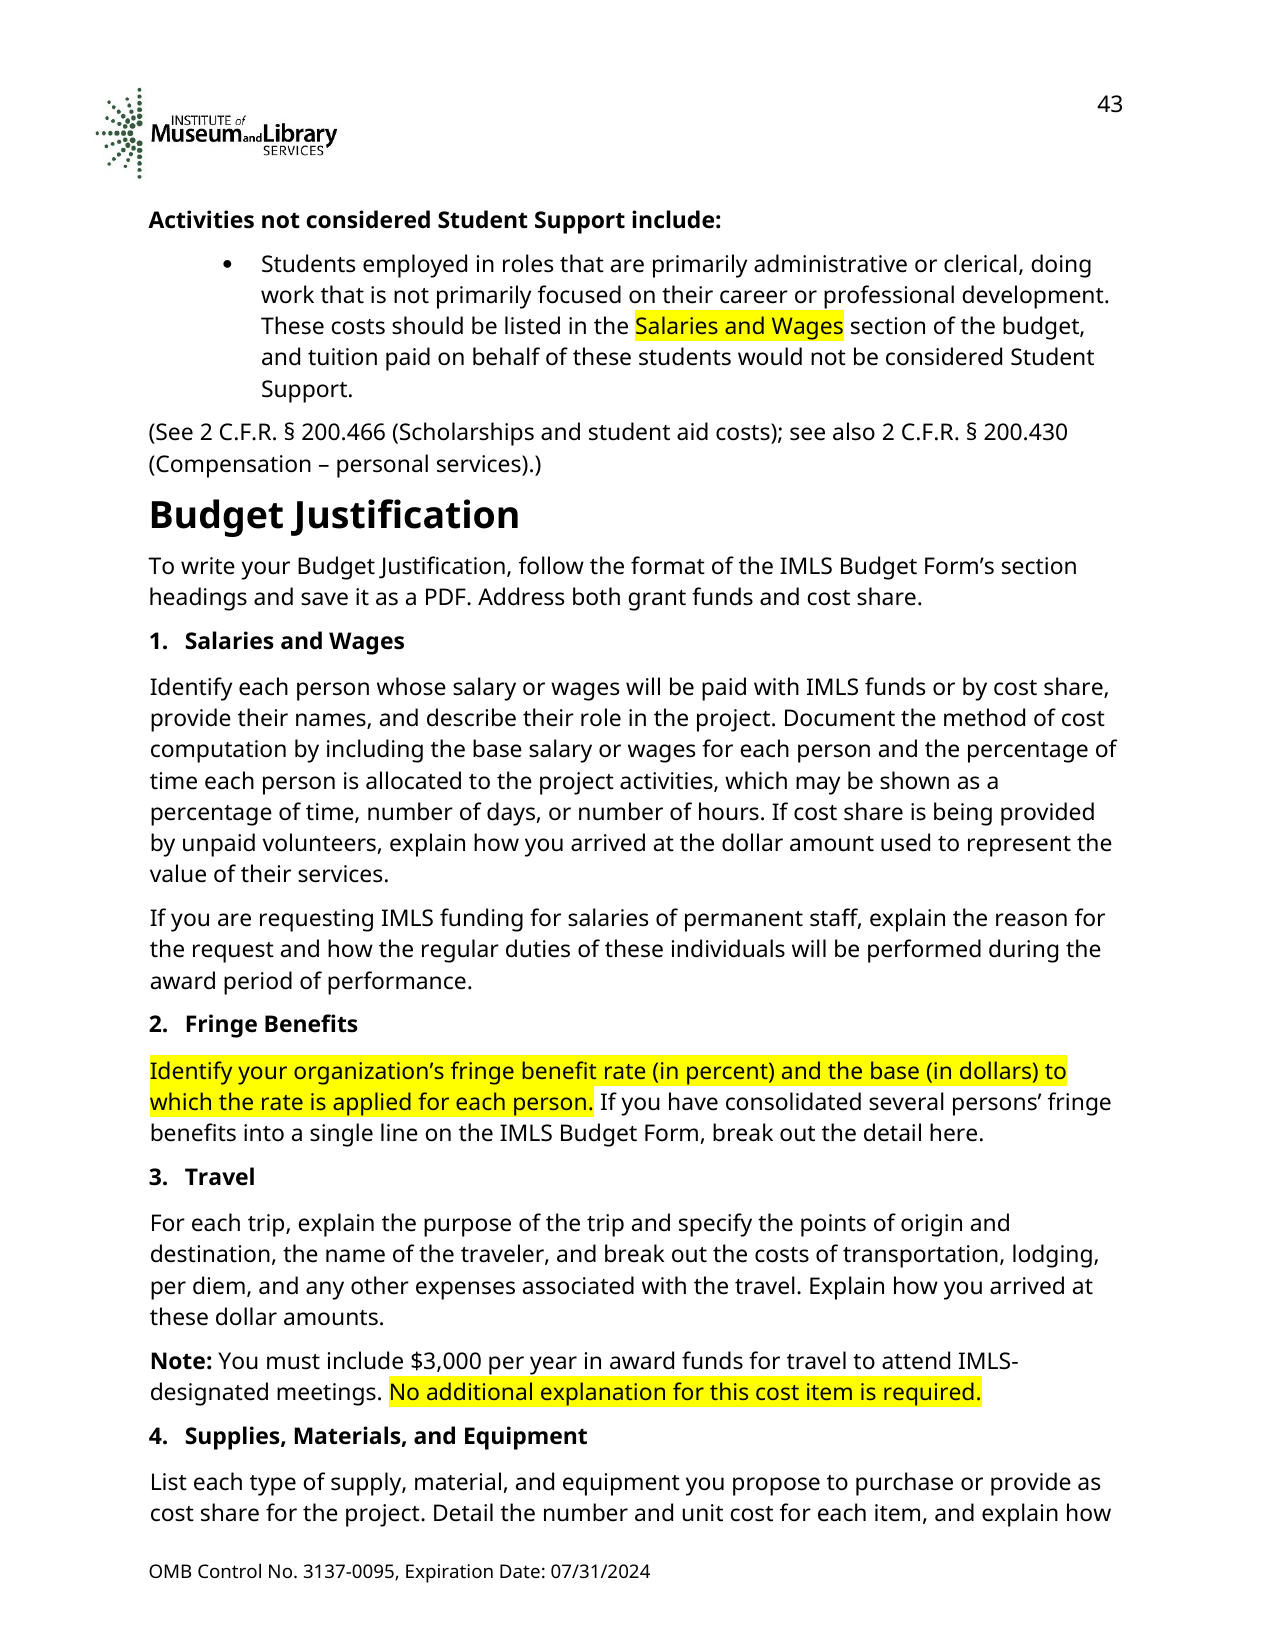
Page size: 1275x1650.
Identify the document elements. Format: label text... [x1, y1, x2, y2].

list Fringe Benefits [148, 1008, 1123, 1040]
subtitle Budget Justification [148, 491, 1123, 537]
list Travel [148, 1161, 1123, 1192]
list Salaries and Wages [148, 625, 1123, 656]
text Identify your organization’s fringe benefit rate (in percent) and the base (in dollars) to which the rate is applied for each person. If you have consolidated several persons’ fringe benefits into a single line on the IMLS Budget Form, break out the detail here. [149, 1055, 1123, 1148]
text (See 2 C.F.R. § 200.466 (Scholarships and student aid costs); see also 2 C.F.R. § 200.430 (Compensation – personal services).) [148, 416, 1123, 479]
text To write your Budget Justification, follow the format of the IMLS Budget Form’s section headings and save it as a PDF. Address both grant funds and cost share. [148, 550, 1123, 612]
text Note: You must include $3,000 per year in award funds for travel to attend IMLS-designated meetings. No additional explanation for this cost item is required. [149, 1345, 1123, 1407]
text If you are requesting IMLS funding for salaries of permanent staff, explain the reason for the request and how the regular duties of these individuals will be performed during the award period of performance. [149, 902, 1123, 996]
list Students employed in roles that are primarily administrative or clerical, doing work that is not primarily focused on their career or professional development. These costs should be listed in the Salaries and Wages section of the budget, and tuition paid on behalf of these students would not be considered Student Support. [223, 248, 1123, 404]
text Activities not considered Student Support include: [148, 204, 1123, 235]
picture [92, 75, 345, 191]
text Identify each person whose salary or wages will be paid with IMLS funds or by cost share, provide their names, and describe their role in the project. Document the method of cost computation by including the base salary or wages for each person and the percentage of time each person is allocated to the project activities, which may be shown as a percentage of time, number of days, or number of hours. If cost share is being provided by unpaid volunteers, explain how you arrived at the dollar amount used to represent the value of their services. [149, 671, 1123, 890]
list Supplies, Materials, and Equipment [148, 1420, 1123, 1451]
text For each trip, explain the purpose of the trip and specify the points of origin and destination, the name of the traveler, and break out the costs of transportation, lodging, per diem, and any other expenses associated with the travel. Explain how you arrived at these dollar amounts. [149, 1207, 1123, 1332]
